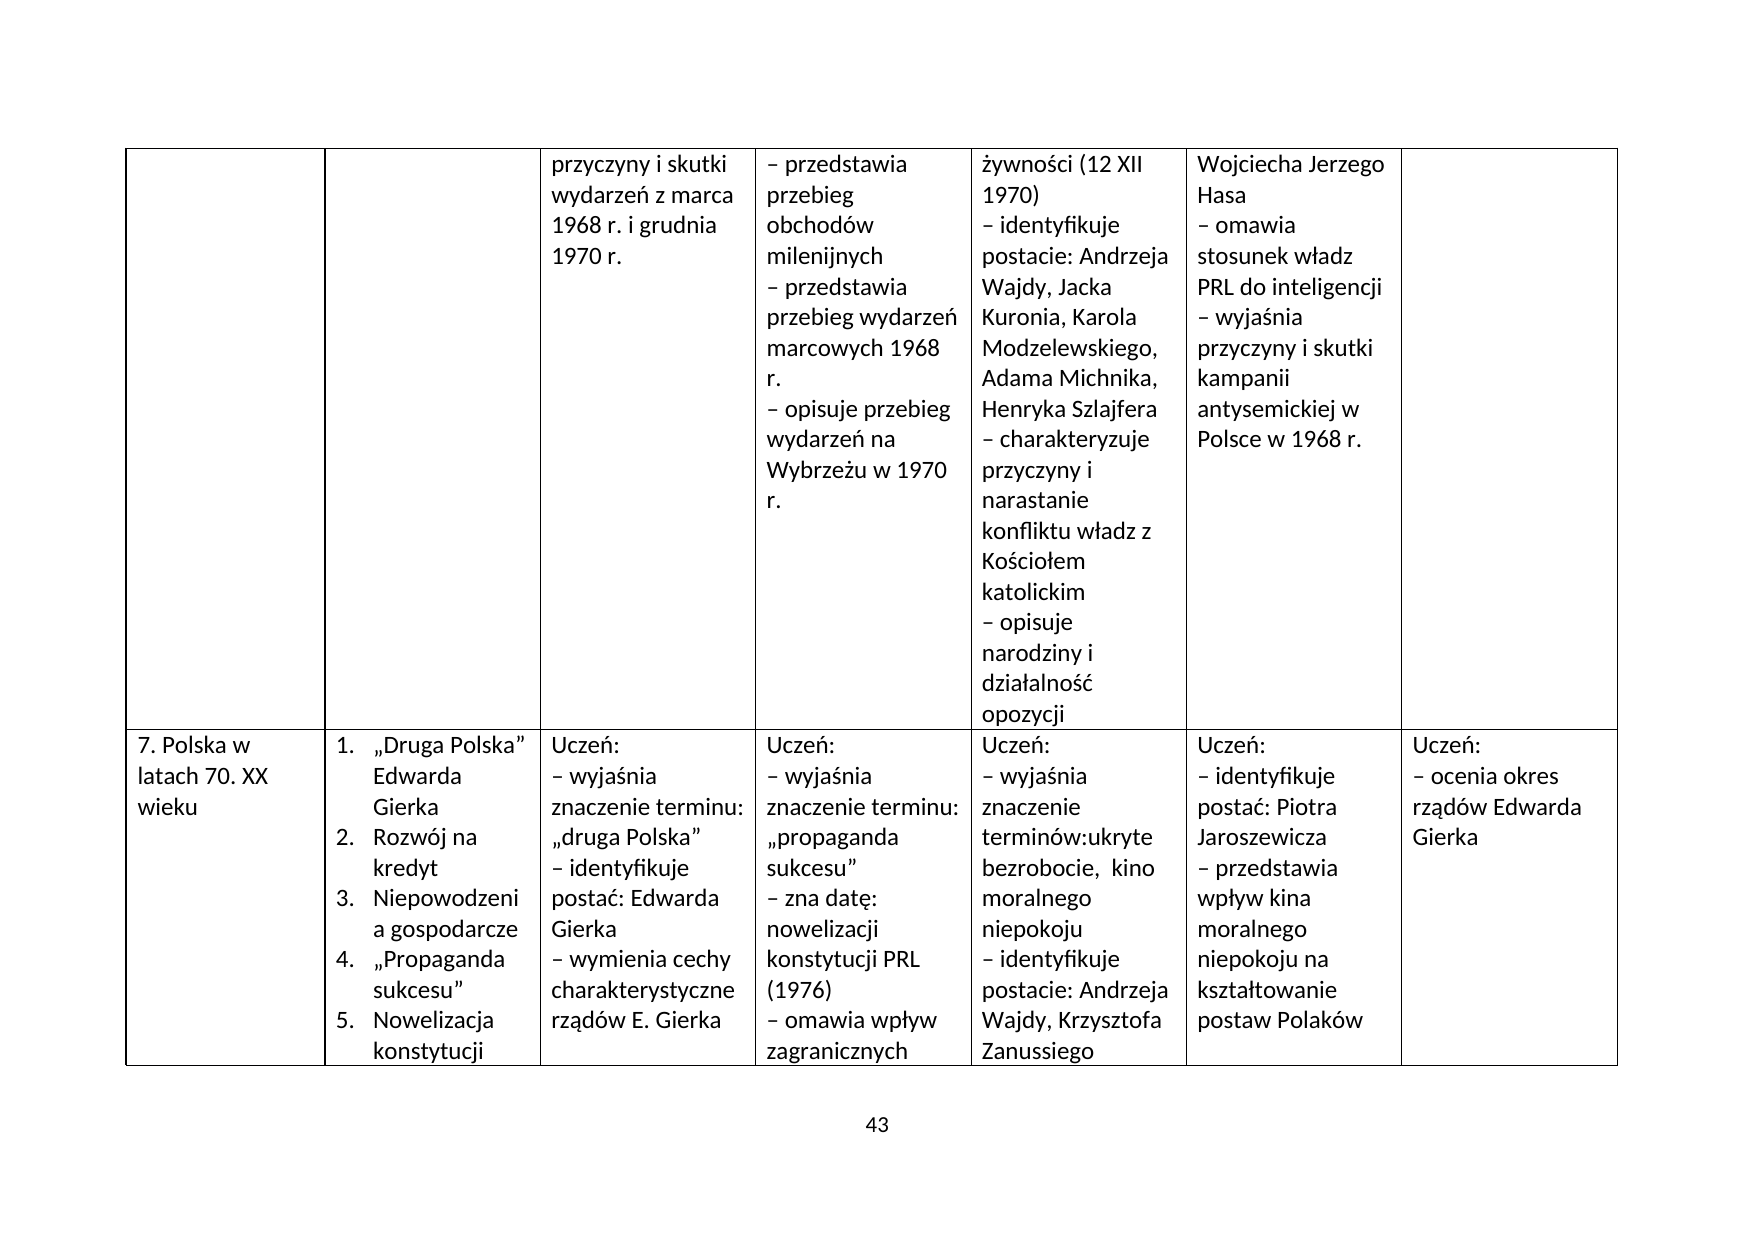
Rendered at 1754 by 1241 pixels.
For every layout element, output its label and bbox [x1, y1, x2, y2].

table_cell [1402, 730, 1617, 1065]
table_cell [541, 730, 755, 1065]
table_cell [756, 149, 971, 728]
table_cell [326, 149, 540, 728]
table_cell [1187, 730, 1401, 1065]
table_cell [756, 730, 971, 1065]
table_cell [541, 149, 755, 728]
table_cell [326, 730, 540, 1065]
table_cell [1187, 149, 1401, 728]
table_cell [127, 149, 324, 728]
table_cell [127, 730, 324, 1065]
table_cell [972, 730, 1186, 1065]
table_cell [972, 149, 1186, 728]
table_cell [1402, 149, 1617, 728]
